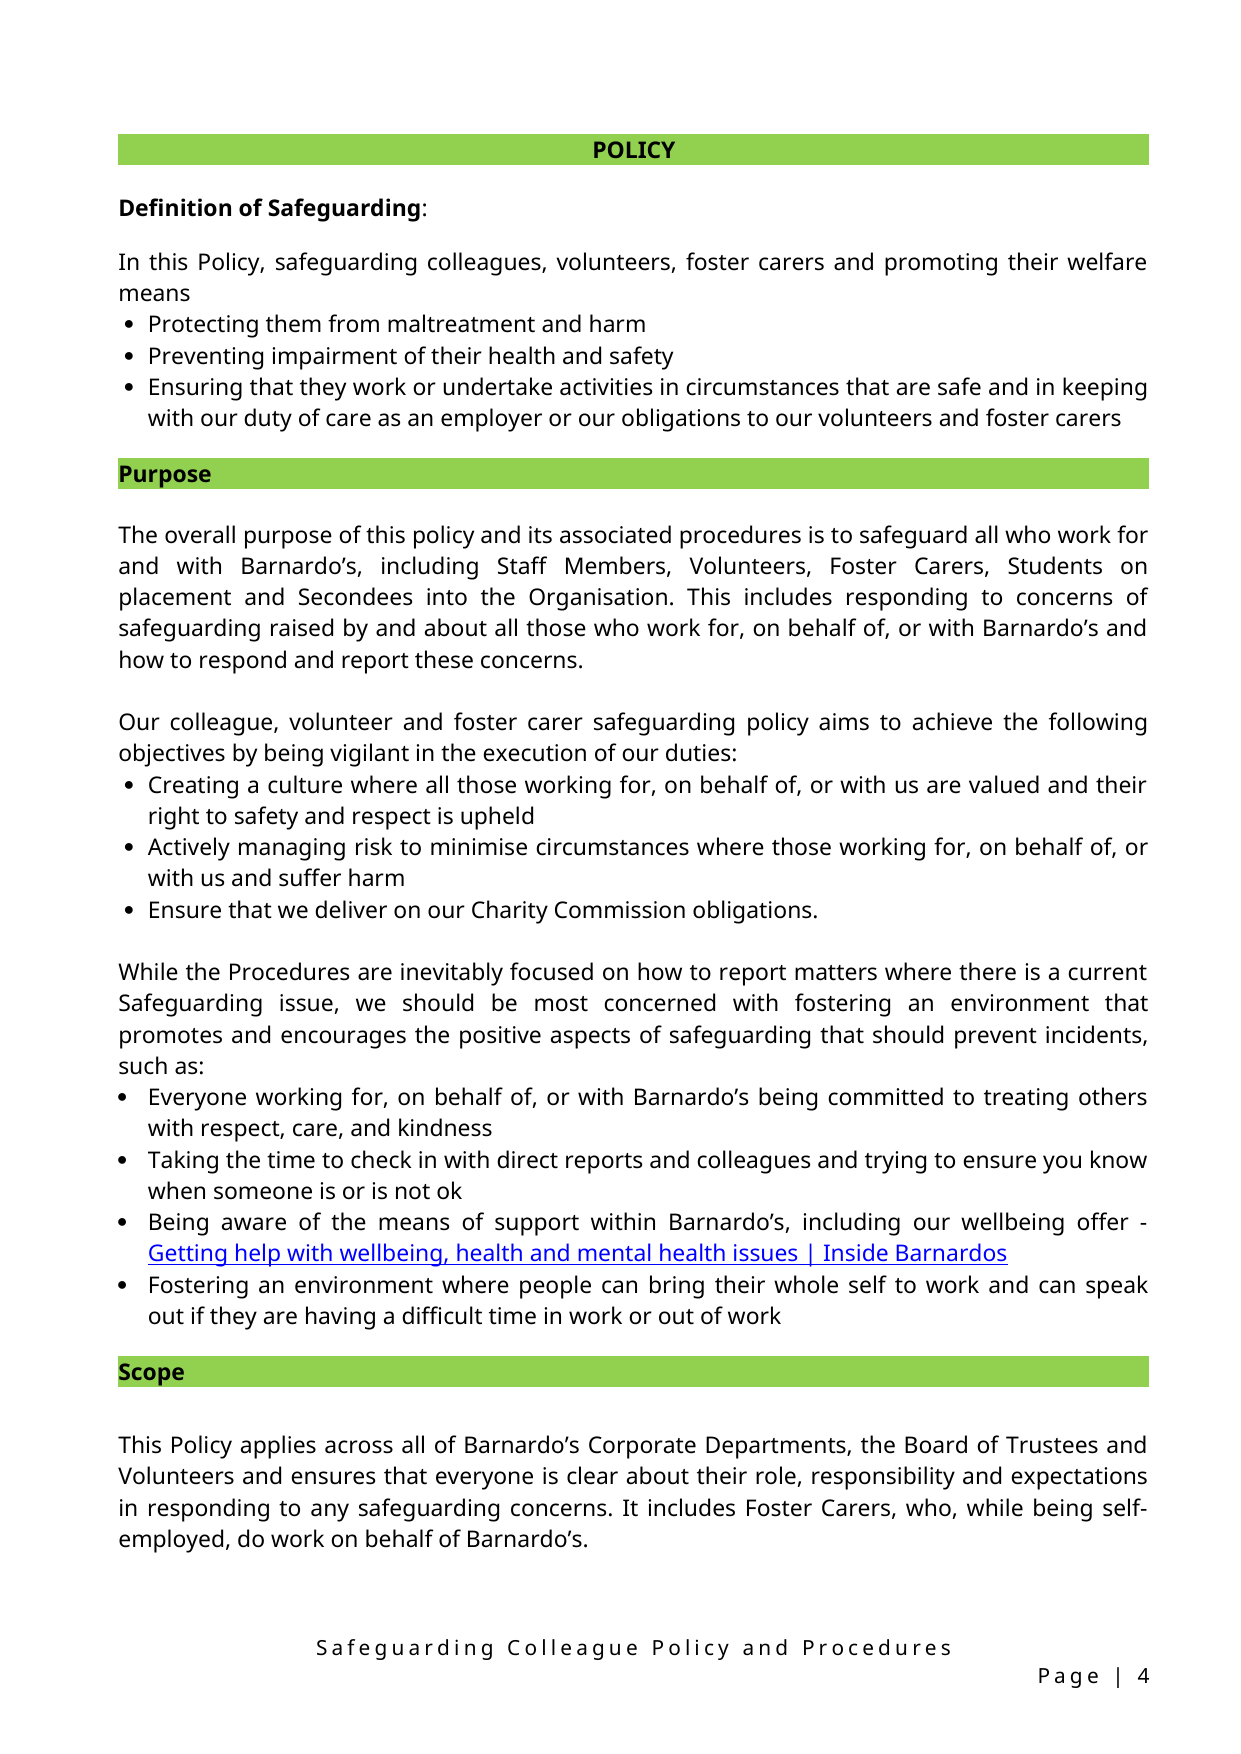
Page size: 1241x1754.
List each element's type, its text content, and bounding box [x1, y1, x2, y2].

list Creating a culture where all those working for, on behalf of, or with us are valued and their right to safety and respect is upheld [125, 768, 1149, 831]
list Taking the time to check in with direct reports and colleagues and trying to ensure you know when someone is or is not ok [118, 1143, 1149, 1206]
list Fostering an environment where people can bring their whole self to work and can speak out if they are having a difficult time in work or out of work [118, 1268, 1149, 1331]
text POLICY [118, 134, 1149, 165]
text This Policy applies across all of Barnardo’s Corporate Departments, the Board of Trustees and Volunteers and ensures that everyone is clear about their role, responsibility and expectations in responding to any safeguarding concerns. It includes Foster Carers, who, while being self-employed, do work on behalf of Barnardo’s. [118, 1429, 1149, 1554]
list Ensure that we deliver on our Charity Commission obligations. [125, 893, 1149, 925]
list Actively managing risk to minimise circumstances where those working for, on behalf of, or with us and suffer harm [125, 831, 1149, 893]
subtitle Scope [118, 1356, 1149, 1387]
list Ensuring that they work or undertake activities in circumstances that are safe and in keeping with our duty of care as an employer or our obligations to our volunteers and foster carers [125, 371, 1149, 433]
list Being aware of the means of support within Barnardo’s, including our wellbeing offer - Getting help with wellbeing, health and mental health issues | Inside Barnardos [118, 1206, 1149, 1268]
text Definition of Safeguarding: [118, 192, 1149, 223]
list Preventing impairment of their health and safety [125, 339, 1149, 371]
list Protecting them from maltreatment and harm [125, 308, 1149, 339]
text Our colleague, volunteer and foster carer safeguarding policy aims to achieve the following objectives by being vigilant in the execution of our duties: [118, 706, 1149, 768]
text While the Procedures are inevitably focused on how to report matters where there is a current Safeguarding issue, we should be most concerned with fostering an environment that promotes and encourages the positive aspects of safeguarding that should prevent incidents, such as: [118, 956, 1149, 1081]
list Everyone working for, on behalf of, or with Barnardo’s being committed to treating others with respect, care, and kindness [118, 1081, 1149, 1143]
text In this Policy, safeguarding colleagues, volunteers, foster carers and promoting their welfare means [118, 246, 1149, 308]
subtitle Purpose [118, 458, 1149, 489]
text The overall purpose of this policy and its associated procedures is to safeguard all who work for and with Barnardo’s, including Staff Members, Volunteers, Foster Carers, Students on placement and Secondees into the Organisation. This includes responding to concerns of safeguarding raised by and about all those who work for, on behalf of, or with Barnardo’s and how to respond and report these concerns. [118, 518, 1149, 675]
